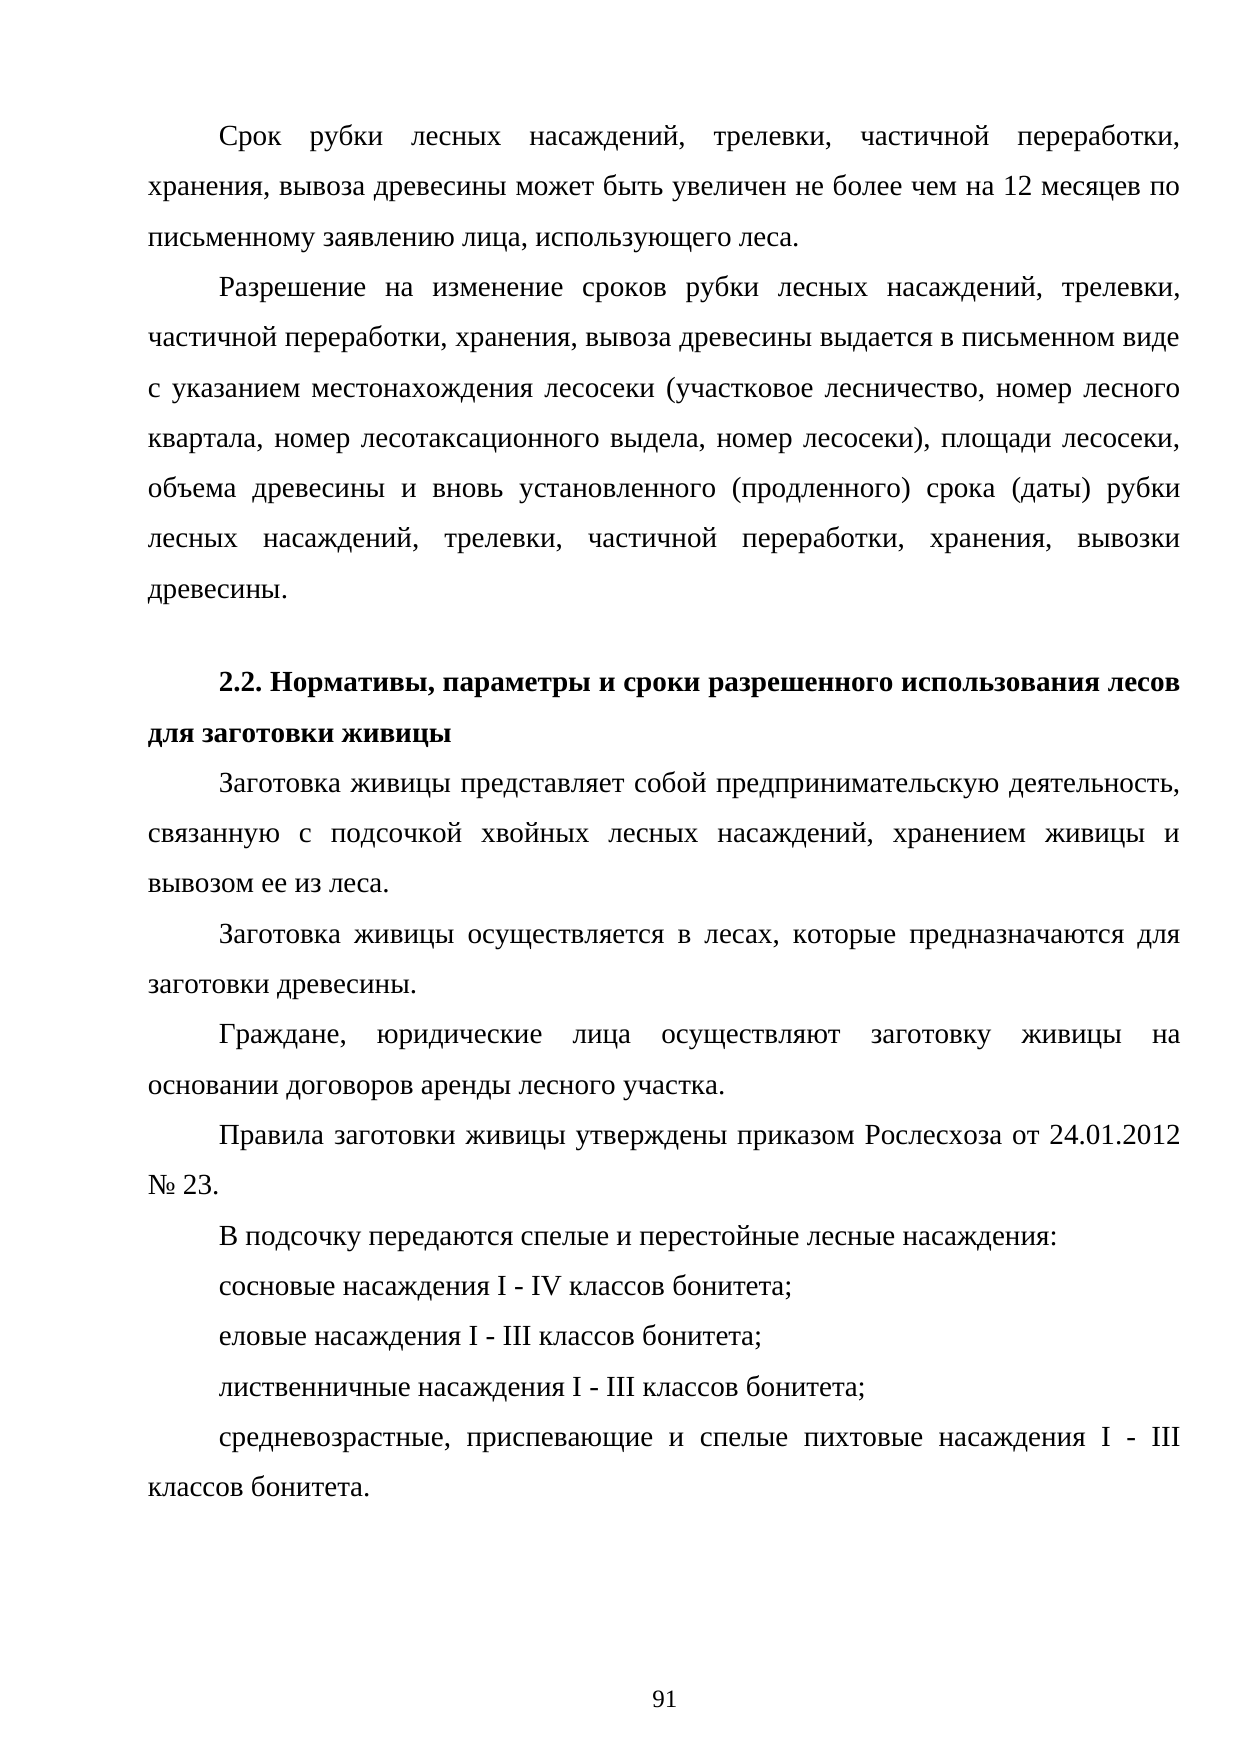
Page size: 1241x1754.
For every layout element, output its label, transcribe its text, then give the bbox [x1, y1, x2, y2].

text Правила заготовки живицы утверждены приказом Рослесхоза от 24.01.2012 № 23. [148, 1117, 1181, 1201]
text еловые насаждения I - III классов бонитета; [148, 1318, 1181, 1352]
text Заготовка живицы осуществляется в лесах, которые предназначаются для заготовки древесины. [148, 916, 1181, 1000]
text средневозрастные, приспевающие и спелые пихтовые насаждения I - III классов бонитета. [148, 1419, 1181, 1503]
text лиственничные насаждения I - III классов бонитета; [148, 1369, 1181, 1402]
text Граждане, юридические лица осуществляют заготовку живицы на основании договоров аренды лесного участка. [148, 1017, 1181, 1100]
text В подсочку передаются спелые и перестойные лесные насаждения: [148, 1218, 1181, 1251]
text Разрешение на изменение сроков рубки лесных насаждений, трелевки, частичной переработки, хранения, вывоза древесины выдается в письменном виде с указанием местонахождения лесосеки (участковое лесничество, номер лесного квартала, номер лесотаксационного выдела, номер лесосеки), площади лесосеки, объема древесины и вновь установленного (продленного) срока (даты) рубки лесных насаждений, трелевки, частичной переработки, хранения, вывозки древесины. [148, 269, 1181, 604]
text 2.2. Нормативы, параметры и сроки разрешенного использования лесов для заготовки живицы [148, 664, 1181, 748]
text Заготовка живицы представляет собой предпринимательскую деятельность, связанную с подсочкой хвойных лесных насаждений, хранением живицы и вывозом ее из леса. [148, 765, 1181, 899]
text сосновые насаждения I - IV классов бонитета; [148, 1268, 1181, 1302]
text Срок рубки лесных насаждений, трелевки, частичной переработки, хранения, вывоза древесины может быть увеличен не более чем на 12 месяцев по письменному заявлению лица, использующего леса. [148, 118, 1181, 252]
